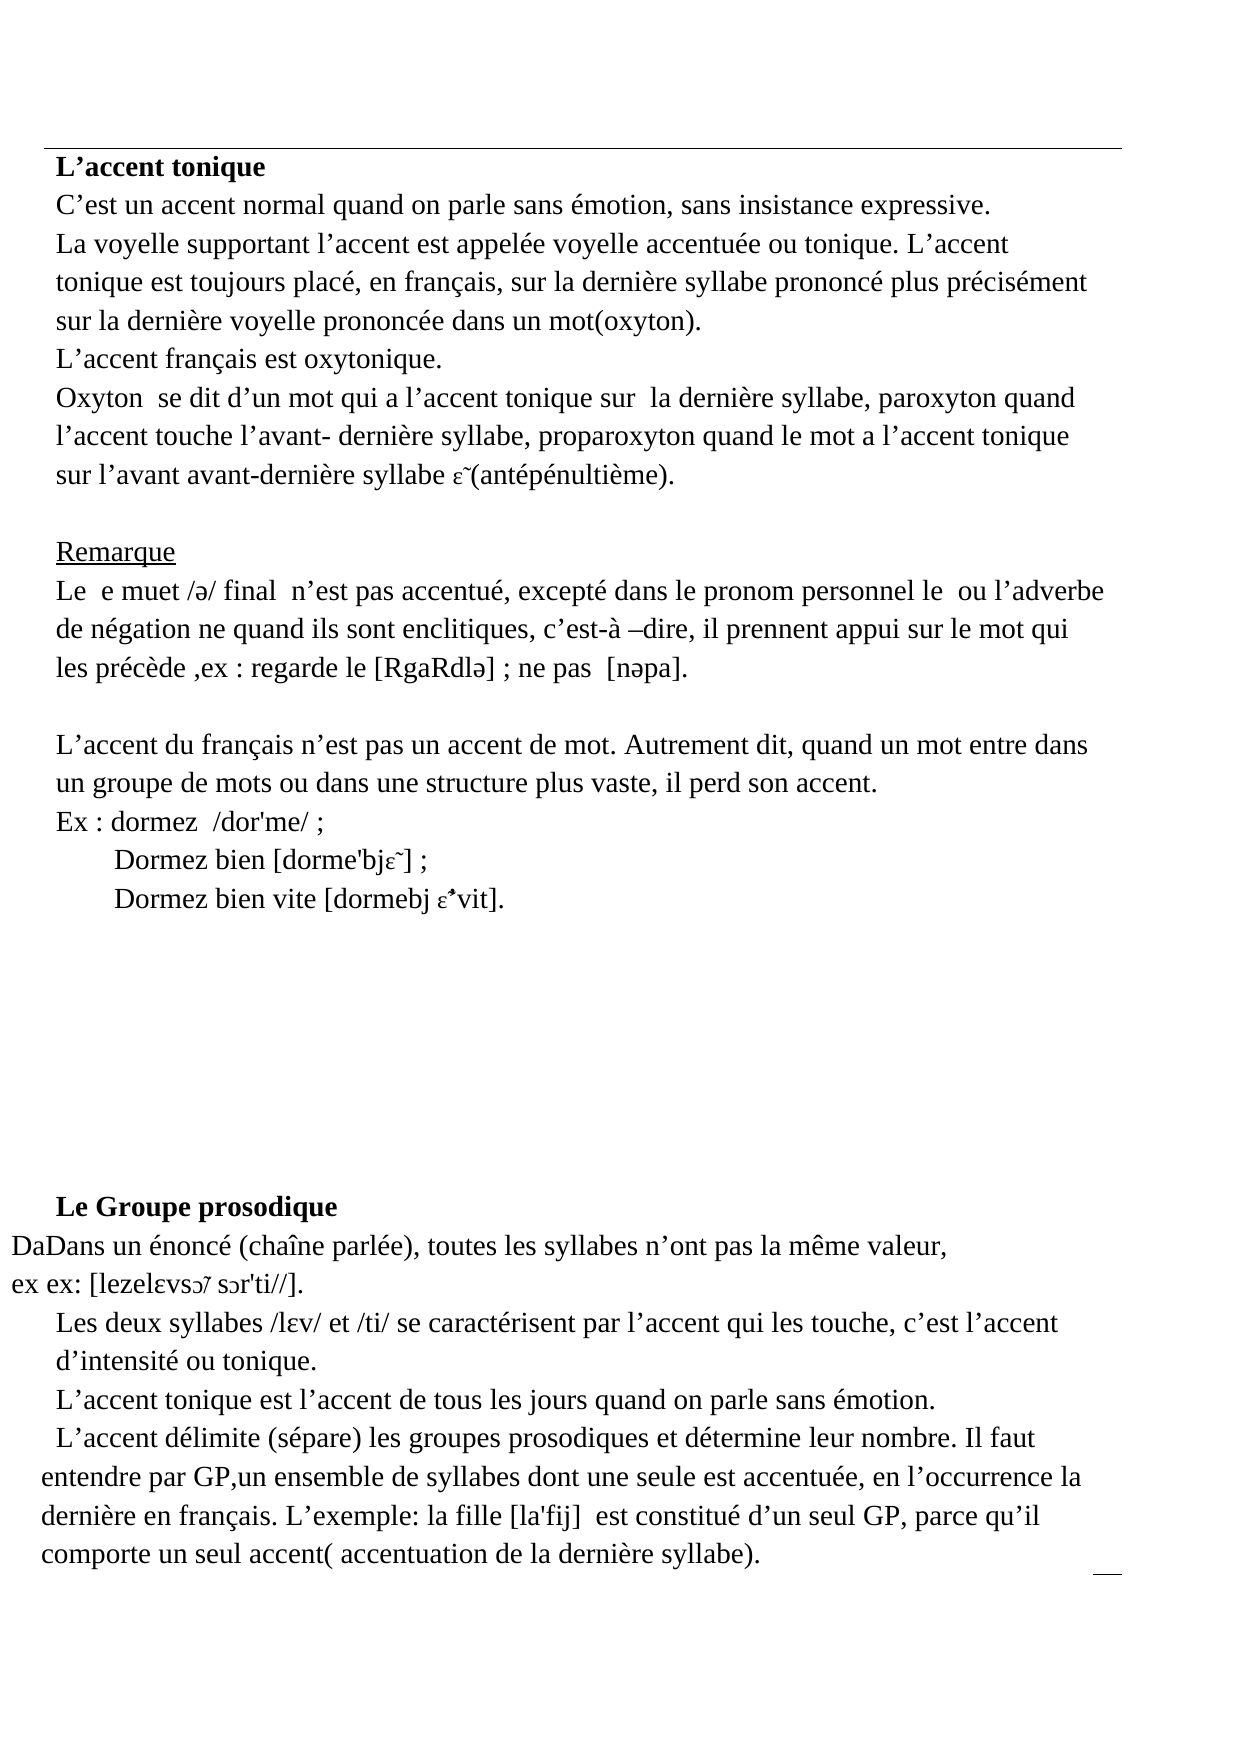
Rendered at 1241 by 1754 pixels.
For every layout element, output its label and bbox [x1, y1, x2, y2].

table_cell [1093, 149, 1122, 1574]
table_cell [44, 149, 1093, 1574]
